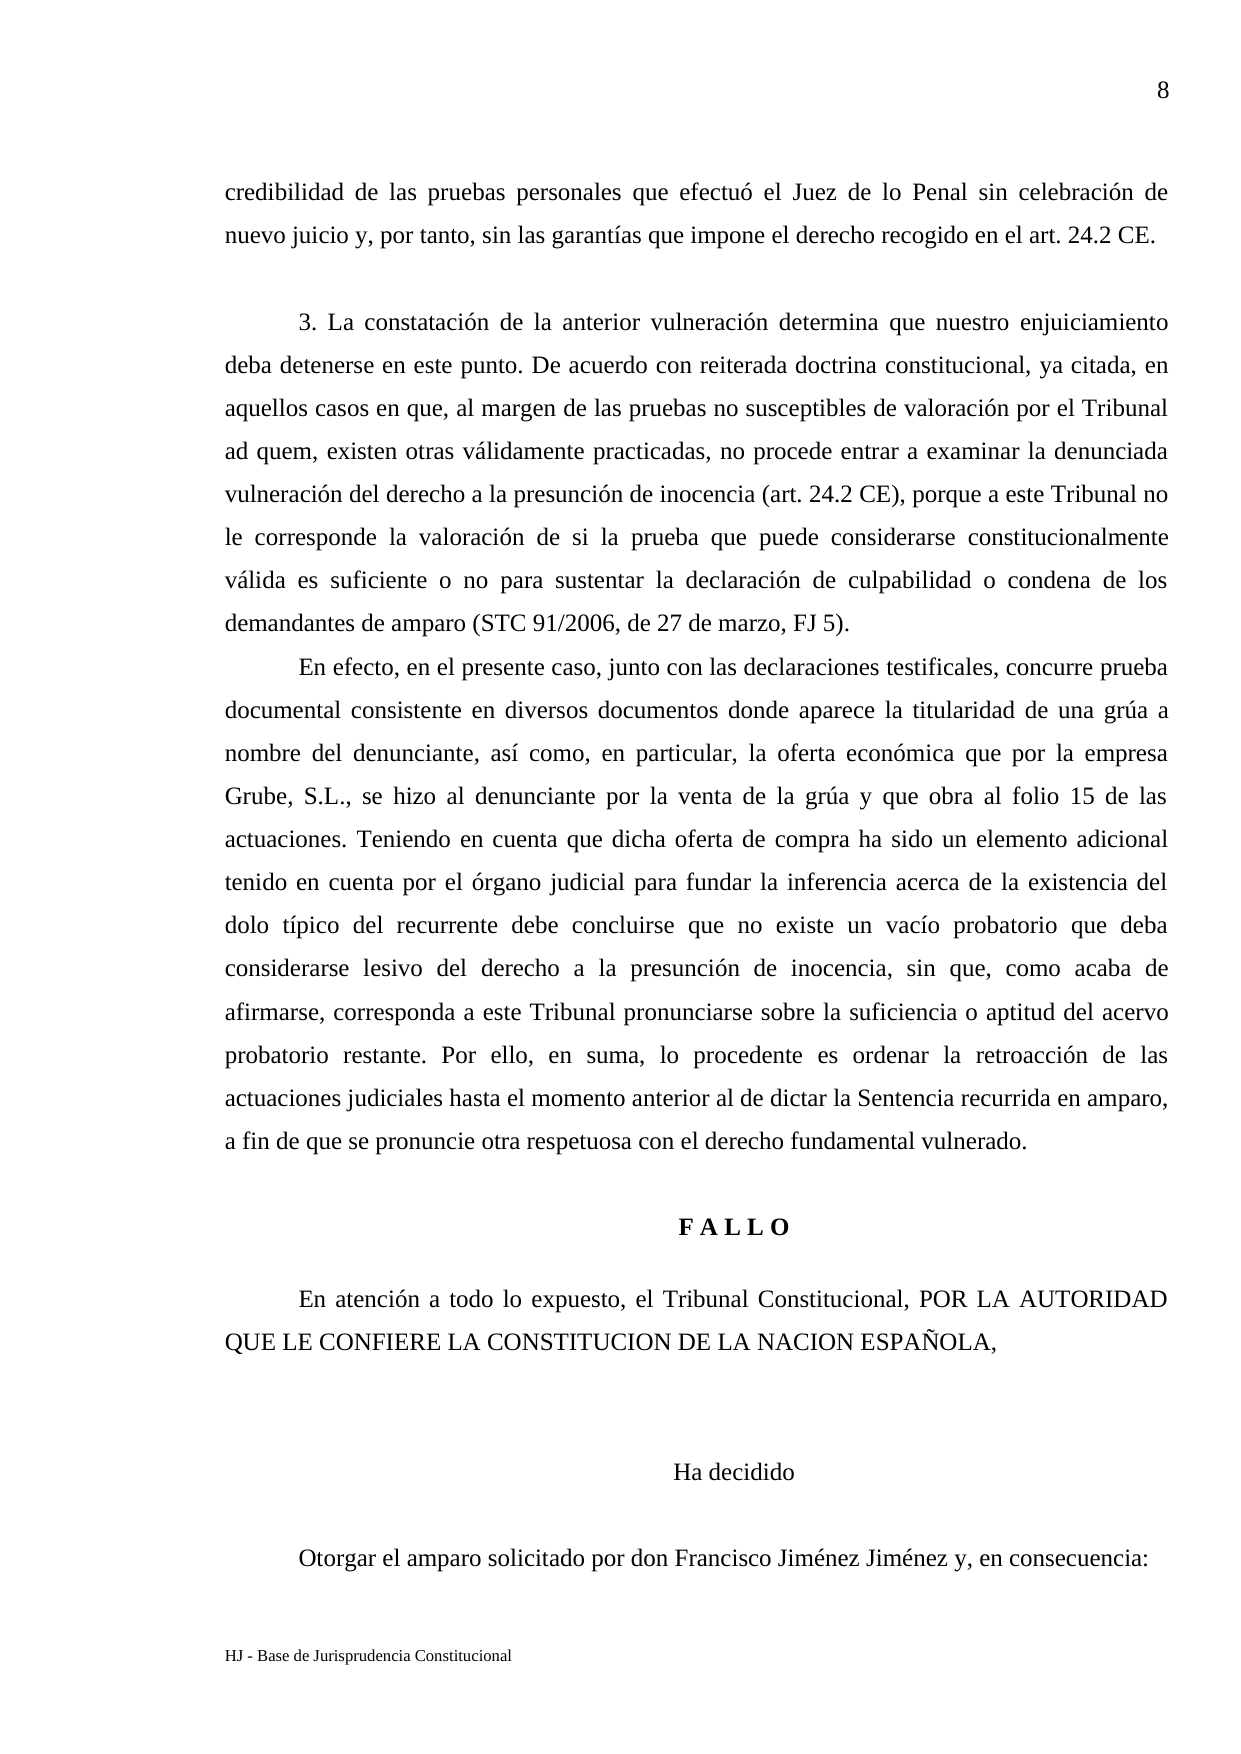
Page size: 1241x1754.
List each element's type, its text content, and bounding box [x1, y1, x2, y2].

text En atención a todo lo expuesto, el Tribunal Constitucional, POR LA AUTORIDAD QUE LE CONFIERE LA CONSTITUCION DE LA NACION ESPAÑOLA, [224, 1284, 1169, 1356]
text En efecto, en el presente caso, junto con las declaraciones testificales, concurre prueba documental consistente en diversos documentos donde aparece la titularidad de una grúa a nombre del denunciante, así como, en particular, la oferta económica que por la empresa Grube, S.L., se hizo al denunciante por la venta de la grúa y que obra al folio 15 de las actuaciones. Teniendo en cuenta que dicha oferta de compra ha sido un elemento adicional tenido en cuenta por el órgano judicial para fundar la inferencia acerca de la existencia del dolo típico del recurrente debe concluirse que no existe un vacío probatorio que deba considerarse lesivo del derecho a la presunción de inocencia, sin que, como acaba de afirmarse, corresponda a este Tribunal pronunciarse sobre la suficiencia o aptitud del acervo probatorio restante. Por ello, en suma, lo procedente es ordenar la retroacción de las actuaciones judiciales hasta el momento anterior al de dictar la Sentencia recurrida en amparo, a fin de que se pronuncie otra respetuosa con el derecho fundamental vulnerado. [224, 652, 1169, 1155]
text Ha decidido [224, 1457, 1169, 1485]
subtitle F A L L O [224, 1212, 1169, 1241]
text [224, 177, 1169, 249]
text Otorgar el amparo solicitado por don Francisco Jiménez Jiménez y, en consecuencia: [224, 1543, 1169, 1572]
text 3. La constatación de la anterior vulneración determina que nuestro enjuiciamiento deba detenerse en este punto. De acuerdo con reiterada doctrina constitucional, ya citada, en aquellos casos en que, al margen de las pruebas no susceptibles de valoración por el Tribunal ad quem, existen otras válidamente practicadas, no procede entrar a examinar la denunciada vulneración del derecho a la presunción de inocencia (art. 24.2 CE), porque a este Tribunal no le corresponde la valoración de si la prueba que puede considerarse constitucionalmente válida es suficiente o no para sustentar la declaración de culpabilidad o condena de los demandantes de amparo (STC 91/2006, de 27 de marzo, FJ 5). [224, 307, 1169, 637]
